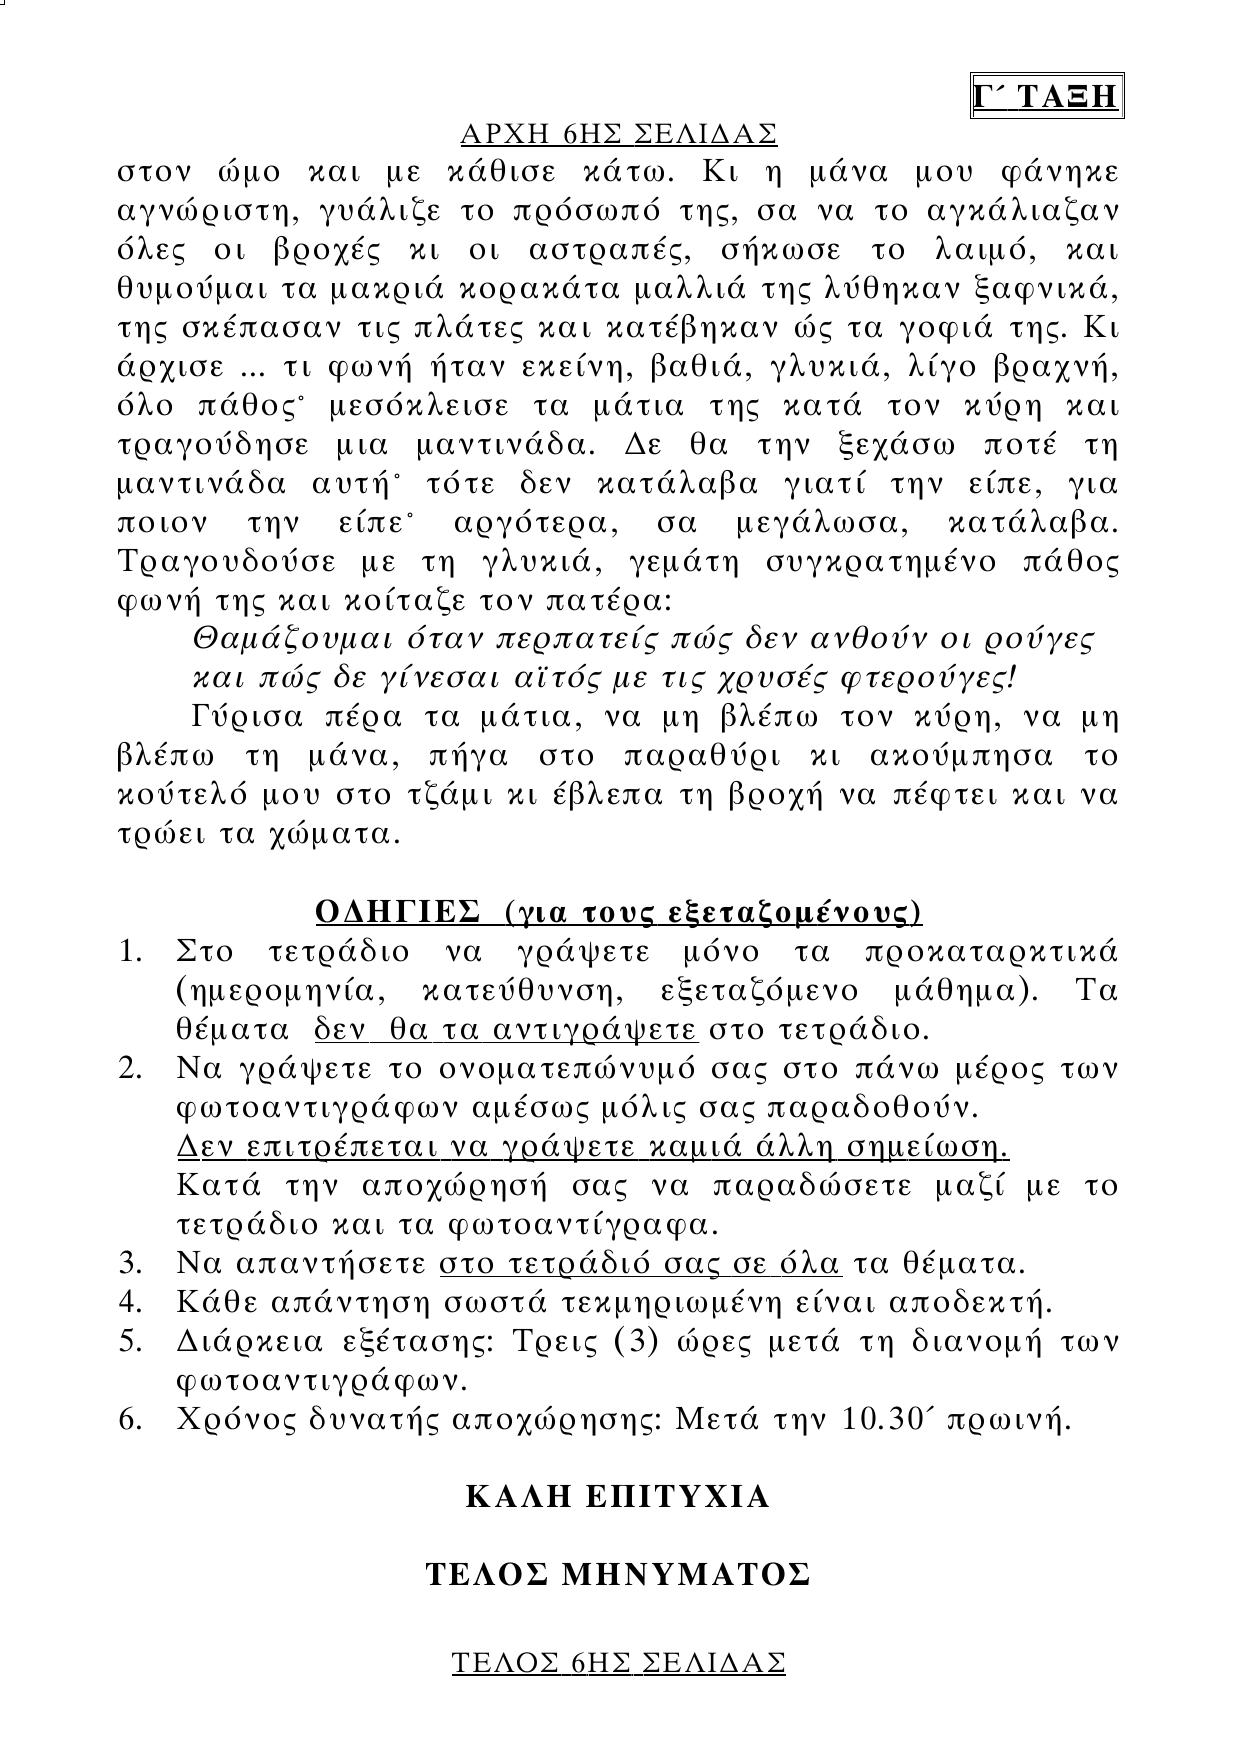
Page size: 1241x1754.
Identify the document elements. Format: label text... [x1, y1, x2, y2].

text τετράδιο και τα φωτοαντίγραφα. [177, 1203, 1145, 1242]
text βλέπω τη µάνα, πήγα στο παραθύρι κι ακούµπησα το [118, 734, 1145, 773]
text 4 [118, 1281, 160, 1320]
text φωνή της και κοίταζε τον πατέρα: [118, 579, 1145, 618]
text ποιον την είπε˚ αργότερα, σα µεγάλωσα, κατάλαβα. [118, 501, 1145, 540]
text θέµατα δεν θα τα αντιγράψετε στο τετράδιο. [177, 1008, 1145, 1047]
text . Κάθε απάντηση σωστά τεκµηριωµένη είναι αποδεκτή. [160, 1281, 1145, 1320]
text στον ώµο και µε κάθισε κάτω. Κι η µάνα µου φάνηκε [118, 150, 1145, 189]
text Κατά την αποχώρησή σας να παραδώσετε µαζί µε το [177, 1164, 1145, 1203]
text ΤΕΛΟΣ 6ΗΣ ΣΕΛΙ∆ΑΣ [452, 1645, 811, 1679]
text κούτελό µου στο τζάµι κι έβλεπα τη βροχή να πέφτει και να [118, 773, 1145, 812]
text Ο∆ΗΓΙΕΣ (για τους εξεταζοµένους) [316, 891, 947, 930]
text . ∆ιάρκεια εξέτασης: Τρεις (3) ώρες µετά τη διανοµή των [160, 1320, 1145, 1359]
text Γύρισα πέρα τα µάτια, να µη βλέπω τον κύρη, να µη [192, 696, 1145, 734]
text και πώς δε γίνεσαι αϊτός µε τις χρυσές φτερούγες! [192, 657, 1145, 696]
text KΑΛΗ ΕΠΙΤΥΧΙΑ [466, 1476, 797, 1515]
text όλο πάθος˚ µεσόκλεισε τα µάτια της κατά τον κύρη και [118, 384, 1145, 423]
text . Να απαντήσετε στο τετράδιό σας σε όλα τα θέµατα. [160, 1242, 1145, 1281]
text (ηµεροµηνία, κατεύθυνση, εξεταζόµενο µάθηµα). Τα [177, 969, 1145, 1008]
text ΑΡΧΗ 6ΗΣ ΣΕΛΙ∆ΑΣ [461, 116, 802, 150]
text . Χρόνος δυνατής αποχώρησης: Μετά την 10.30΄ πρωινή. [137, 1398, 1098, 1437]
text 5 [118, 1320, 160, 1359]
text . Να γράψετε το ονοµατεπώνυµό σας στο πάνω µέρος των [137, 1047, 1145, 1086]
text της σκέπασαν τις πλάτες και κατέβηκαν ώς τα γοφιά της. Κι [118, 306, 1145, 345]
text 3 [118, 1242, 160, 1281]
text Θαµάζουµαι όταν περπατείς πώς δεν ανθούν οι ρούγες [192, 618, 1145, 657]
text 2 [118, 1047, 137, 1086]
text τρώει τα χώµατα. [118, 812, 1145, 851]
text . Στο τετράδιο να γράψετε µόνο τα προκαταρκτικά [137, 930, 1145, 969]
text όλες οι βροχές κι οι αστραπές, σήκωσε το λαιµό, και [118, 228, 1145, 267]
text αγνώριστη, γυάλιζε το πρόσωπό της, σα να το αγκάλιαζαν [118, 189, 1145, 228]
text µαντινάδα αυτή˚ τότε δεν κατάλαβα γιατί την είπε, για [118, 462, 1145, 501]
text φωτοαντιγράφων αµέσως µόλις σας παραδοθούν. [177, 1086, 1145, 1125]
text Τραγουδούσε µε τη γλυκιά, γεµάτη συγκρατηµένο πάθος [118, 540, 1145, 579]
text θυµούµαι τα µακριά κορακάτα µαλλιά της λύθηκαν ξαφνικά, [118, 267, 1145, 306]
text ∆ [177, 1125, 202, 1164]
text 6 [118, 1398, 137, 1437]
text 1 [118, 930, 137, 969]
text άρχισε ... τι φωνή ήταν εκείνη, βαθιά, γλυκιά, λίγο βραχνή, [118, 345, 1145, 384]
text εν επιτρέπεται να γράψετε καµιά άλλη σηµείωση. [202, 1125, 1034, 1164]
text τραγούδησε µια µαντινάδα. ∆ε θα την ξεχάσω ποτέ τη [118, 423, 1145, 462]
text φωτοαντιγράφων. [177, 1359, 1145, 1398]
picture [971, 73, 1124, 118]
text ΤΕΛΟΣ ΜΗΝΥΜΑΤΟΣ [426, 1554, 837, 1593]
